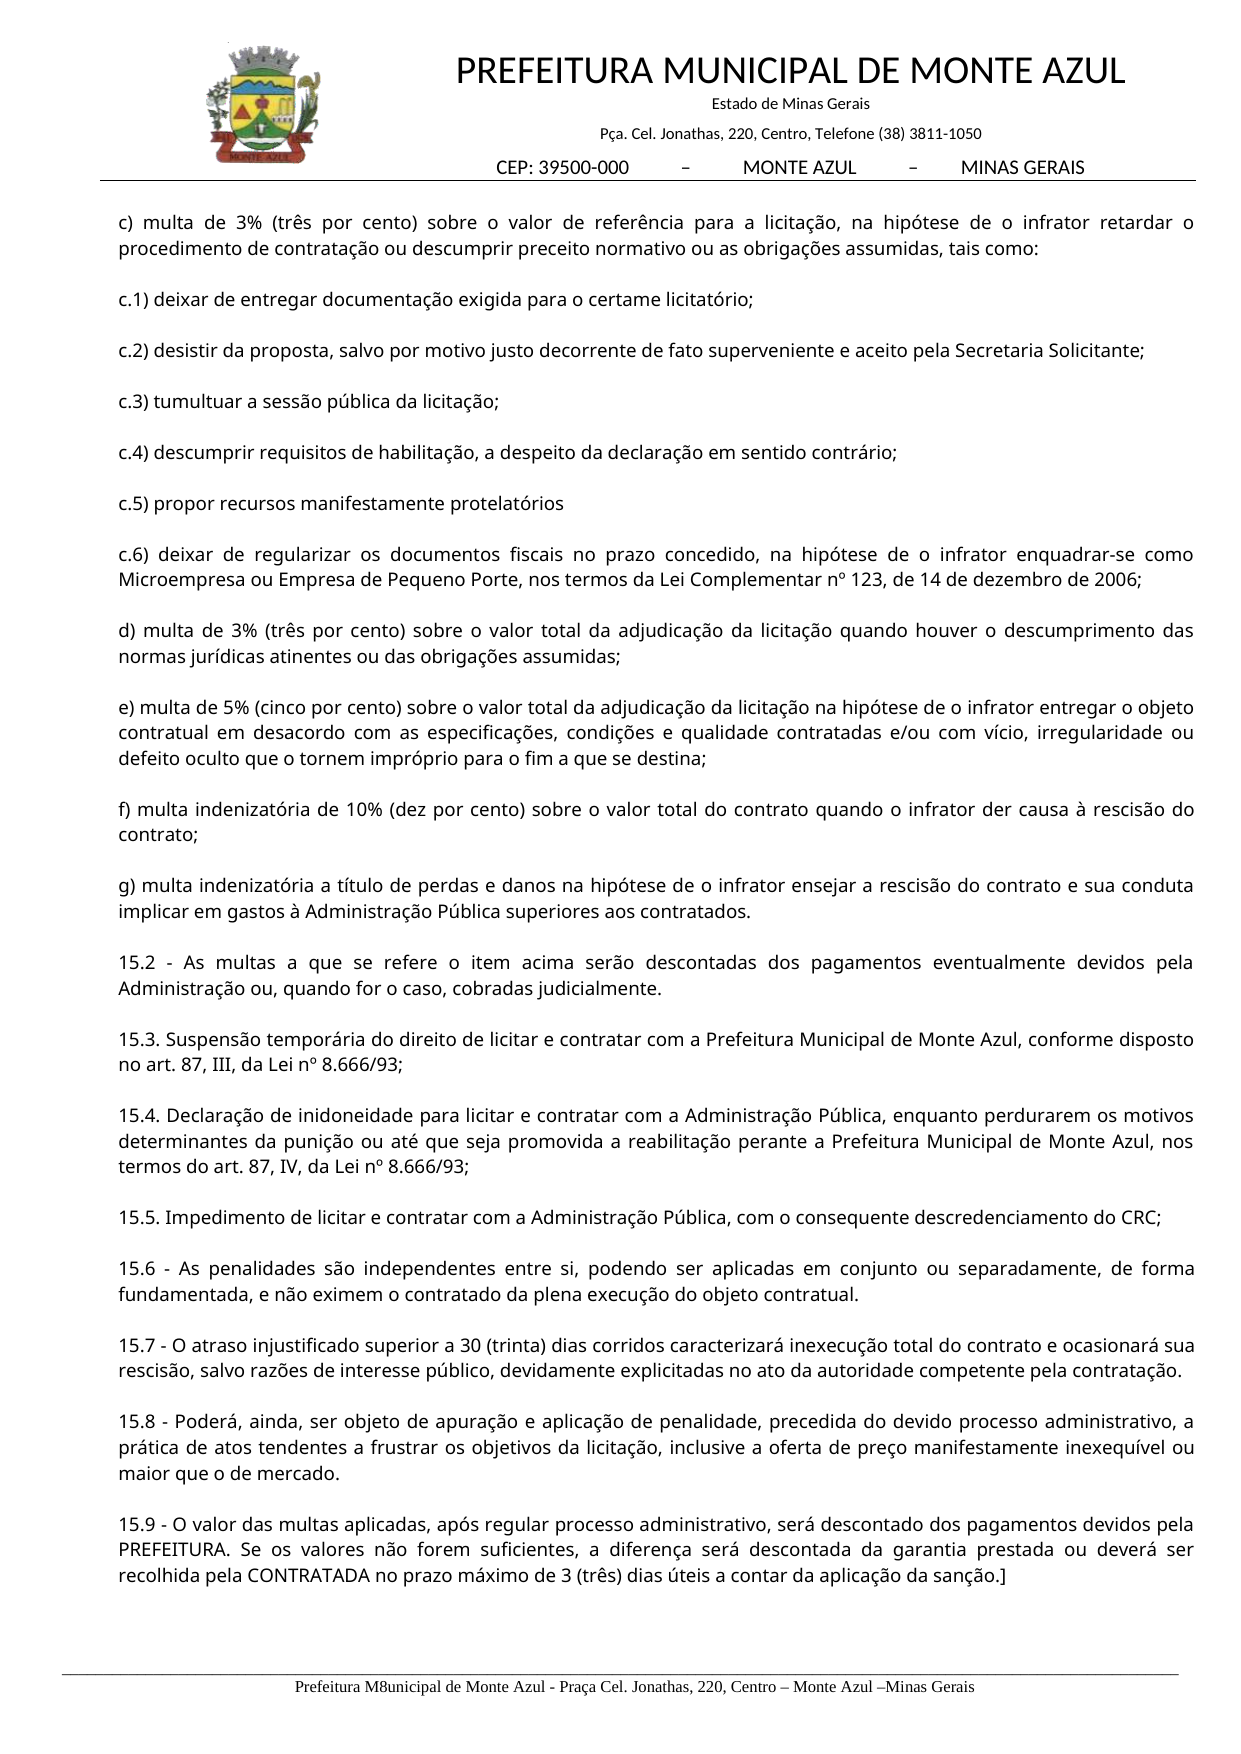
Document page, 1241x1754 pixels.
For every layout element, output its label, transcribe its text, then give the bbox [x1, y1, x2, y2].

picture [205, 42, 321, 164]
text g) multa indenizatória a título de perdas e danos na hipótese de o infrator ensejar a rescisão do contrato e sua conduta implicar em gastos à Administração Pública superiores aos contratados. [118, 873, 1196, 924]
text 15.8 - Poderá, ainda, ser objeto de apuração e aplicação de penalidade, precedida do devido processo administrativo, a prática de atos tendentes a frustrar os objetivos da licitação, inclusive a oferta de preço manifestamente inexequível ou maior que o de mercado. [118, 1409, 1196, 1485]
text 15.5. Impedimento de licitar e contratar com a Administração Pública, com o consequente descredenciamento do CRC; [118, 1204, 1196, 1230]
text c.6) deixar de regularizar os documentos fiscais no prazo concedido, na hipótese de o infrator enquadrar-se como Microempresa ou Empresa de Pequeno Porte, nos termos da Lei Complementar nº 123, de 14 de dezembro de 2006; [118, 541, 1196, 592]
text e) multa de 5% (cinco por cento) sobre o valor total da adjudicação da licitação na hipótese de o infrator entregar o objeto contratual em desacordo com as especificações, condições e qualidade contratadas e/ou com vício, irregularidade ou defeito oculto que o tornem impróprio para o fim a que se destina; [118, 694, 1196, 771]
text 15.7 - O atraso injustificado superior a 30 (trinta) dias corridos caracterizará inexecução total do contrato e ocasionará sua rescisão, salvo razões de interesse público, devidamente explicitadas no ato da autoridade competente pela contratação. [118, 1332, 1196, 1383]
text f) multa indenizatória de 10% (dez por cento) sobre o valor total do contrato quando o infrator der causa à rescisão do contrato; [118, 796, 1196, 847]
text c.4) descumprir requisitos de habilitação, a despeito da declaração em sentido contrário; [118, 439, 1196, 464]
text 15.9 - O valor das multas aplicadas, após regular processo administrativo, será descontado dos pagamentos devidos pela PREFEITURA. Se os valores não forem suficientes, a diferença será descontada da garantia prestada ou deverá ser recolhida pela CONTRATADA no prazo máximo de 3 (três) dias úteis a contar da aplicação da sanção.] [118, 1511, 1196, 1587]
text c.5) propor recursos manifestamente protelatórios [118, 490, 1196, 516]
text c.2) desistir da proposta, salvo por motivo justo decorrente de fato superveniente e aceito pela Secretaria Solicitante; [118, 337, 1196, 362]
text 15.4. Declaração de inidoneidade para licitar e contratar com a Administração Pública, enquanto perdurarem os motivos determinantes da punição ou até que seja promovida a reabilitação perante a Prefeitura Municipal de Monte Azul, nos termos do art. 87, IV, da Lei nº 8.666/93; [118, 1102, 1196, 1179]
text c) multa de 3% (três por cento) sobre o valor de referência para a licitação, na hipótese de o infrator retardar o procedimento de contratação ou descumprir preceito normativo ou as obrigações assumidas, tais como: [118, 209, 1196, 260]
text 15.3. Suspensão temporária do direito de licitar e contratar com a Prefeitura Municipal de Monte Azul, conforme disposto no art. 87, III, da Lei nº 8.666/93; [118, 1026, 1196, 1077]
text 15.6 - As penalidades são independentes entre si, podendo ser aplicadas em conjunto ou separadamente, de forma fundamentada, e não eximem o contratado da plena execução do objeto contratual. [118, 1256, 1196, 1307]
text c.1) deixar de entregar documentação exigida para o certame licitatório; [118, 286, 1196, 311]
text 15.2 - As multas a que se refere o item acima serão descontadas dos pagamentos eventualmente devidos pela Administração ou, quando for o caso, cobradas judicialmente. [118, 949, 1196, 1000]
text d) multa de 3% (três por cento) sobre o valor total da adjudicação da licitação quando houver o descumprimento das normas jurídicas atinentes ou das obrigações assumidas; [118, 618, 1196, 669]
text c.3) tumultuar a sessão pública da licitação; [118, 388, 1196, 413]
